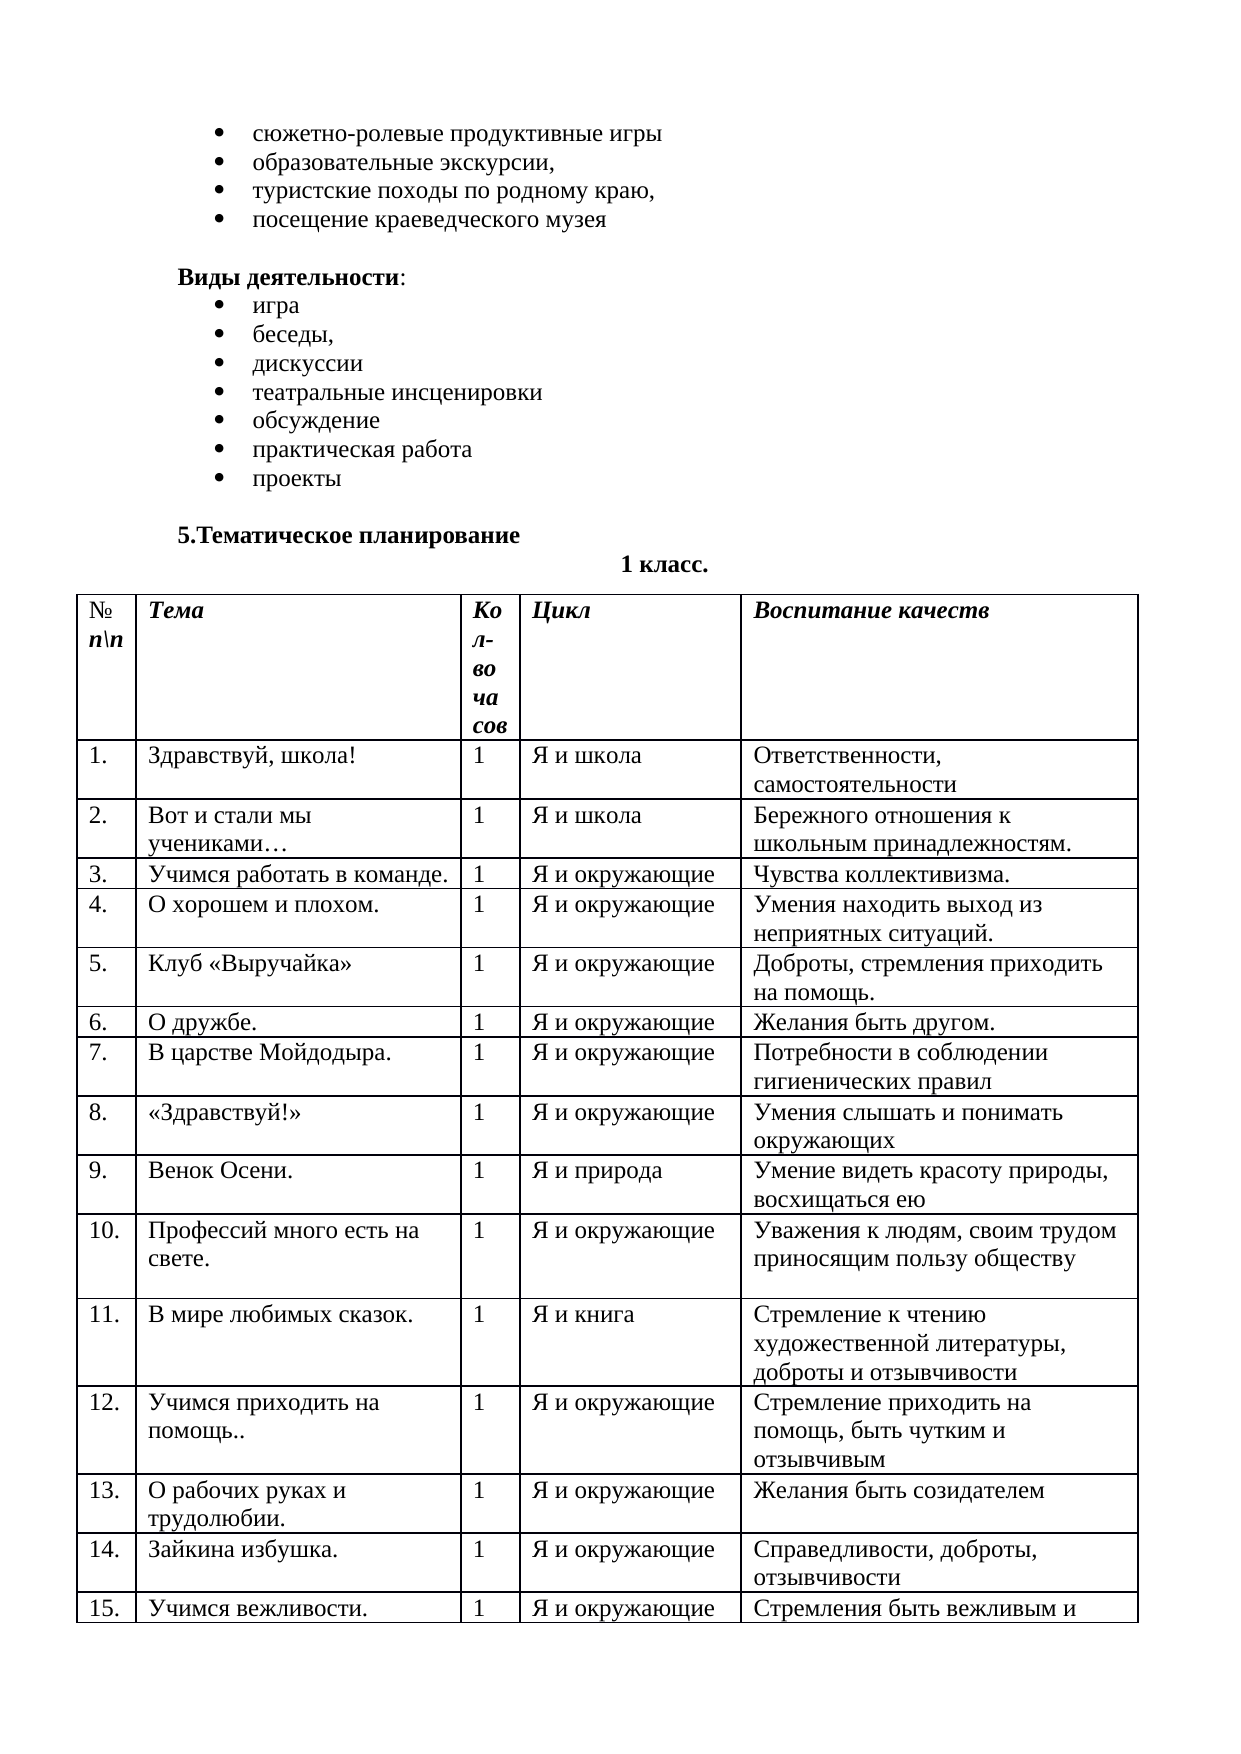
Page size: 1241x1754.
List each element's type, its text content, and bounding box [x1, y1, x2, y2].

table_cell 1 [462, 741, 519, 798]
table_cell Потребности в соблюдении гигиенических правил [742, 1038, 1137, 1095]
table_cell 13. [78, 1475, 135, 1532]
table_cell Я и природа [521, 1156, 740, 1213]
list игра [215, 291, 1152, 319]
list обсуждение [215, 406, 1152, 434]
table_cell 1. [78, 741, 135, 798]
table_cell 14. [78, 1534, 135, 1591]
table_cell Венок Осени. [137, 1156, 460, 1213]
table_cell 1 [462, 948, 519, 1006]
table_cell 1 [462, 800, 519, 857]
table_cell Я и книга [521, 1299, 740, 1385]
table_cell 6. [78, 1007, 135, 1036]
list дискуссии [215, 348, 1152, 377]
list посещение краеведческого музея [215, 204, 1152, 233]
table_cell Клуб «Выручайка» [137, 948, 460, 1006]
table_header Воспитание качеств [742, 595, 1137, 739]
table_header Цикл [521, 595, 740, 739]
table_header Тема [137, 595, 460, 739]
table_cell 12. [78, 1387, 135, 1473]
table_cell Я и школа [521, 800, 740, 857]
table_cell О дружбе. [137, 1007, 460, 1036]
table_cell Учимся работать в команде. [137, 859, 460, 887]
table_cell В царстве Мойдодыра. [137, 1038, 460, 1095]
table_cell Профессий много есть на свете. [137, 1215, 460, 1297]
table_cell Умения слышать и понимать окружающих [742, 1097, 1137, 1154]
table_cell 1 [462, 1299, 519, 1385]
table_cell Я и окружающие [521, 889, 740, 947]
table_cell 1 [462, 889, 519, 947]
table_cell Желания быть созидателем [742, 1475, 1137, 1532]
table_cell 7. [78, 1038, 135, 1095]
table_cell Я и окружающие [521, 1387, 740, 1473]
table_cell Бережного отношения к школьным принадлежностям. [742, 800, 1137, 857]
table_cell Умения находить выход из неприятных ситуаций. [742, 889, 1137, 947]
table_cell 1 [462, 1475, 519, 1532]
table_header Кол-во часов [462, 595, 519, 739]
table_cell Я и окружающие [521, 1038, 740, 1095]
table_cell 1 [462, 1007, 519, 1036]
table_cell Учимся вежливости. [137, 1593, 460, 1622]
table_cell Я и окружающие [521, 1007, 740, 1036]
table_cell «Здравствуй!» [137, 1097, 460, 1154]
table_cell Я и окружающие [521, 1534, 740, 1591]
list театральные инсценировки [215, 377, 1152, 406]
list сюжетно-ролевые продуктивные игры [215, 118, 1152, 147]
table_cell Здравствуй, школа! [137, 741, 460, 798]
table_cell 1 [462, 1097, 519, 1154]
table_cell Доброты, стремления приходить на помощь. [742, 948, 1137, 1006]
table_cell 5. [78, 948, 135, 1006]
table_cell Ответственности, самостоятельности [742, 741, 1137, 798]
list туристские походы по родному краю, [215, 176, 1152, 204]
table_cell 1 [462, 1534, 519, 1591]
text 5.Тематическое планирование [177, 521, 1152, 549]
table_cell 4. [78, 889, 135, 947]
table_cell 8. [78, 1097, 135, 1154]
list проекты [215, 463, 1152, 492]
table_cell 3. [78, 859, 135, 887]
table_cell 1 [462, 859, 519, 887]
text 1 класс. [177, 549, 1152, 578]
table_header № п\п [78, 595, 135, 739]
table_cell Учимся приходить на помощь.. [137, 1387, 460, 1473]
text Виды деятельности: [177, 262, 1152, 291]
table_cell В мире любимых сказок. [137, 1299, 460, 1385]
table_cell Чувства коллективизма. [742, 859, 1137, 887]
table_cell Я и школа [521, 741, 740, 798]
table_cell 15. [78, 1593, 135, 1622]
table_cell О хорошем и плохом. [137, 889, 460, 947]
table_cell Я и окружающие [521, 1215, 740, 1297]
table_cell Уважения к людям, своим трудом приносящим пользу обществу [742, 1215, 1137, 1297]
table_cell 1 [462, 1387, 519, 1473]
table_cell 9. [78, 1156, 135, 1213]
table_cell Стремление приходить на помощь, быть чутким и отзывчивым [742, 1387, 1137, 1473]
list практическая работа [215, 434, 1152, 463]
list образовательные экскурсии, [215, 147, 1152, 176]
table_cell Я и окружающие [521, 1475, 740, 1532]
table_cell Желания быть другом. [742, 1007, 1137, 1036]
list беседы, [215, 319, 1152, 348]
table_cell Я и окружающие [521, 1097, 740, 1154]
table_cell О рабочих руках и трудолюбии. [137, 1475, 460, 1532]
table_cell Я и окружающие [521, 1593, 740, 1622]
table_cell 1 [462, 1038, 519, 1095]
table_cell Стремление к чтению художественной литературы, доброты и отзывчивости [742, 1299, 1137, 1385]
table_cell 1 [462, 1215, 519, 1297]
table_cell 1 [462, 1156, 519, 1213]
table_cell Вот и стали мы учениками… [137, 800, 460, 857]
table_cell Умение видеть красоту природы, восхищаться ею [742, 1156, 1137, 1213]
table_cell Я и окружающие [521, 859, 740, 887]
table_cell Я и окружающие [521, 948, 740, 1006]
table_cell Зайкина избушка. [137, 1534, 460, 1591]
table_cell 10. [78, 1215, 135, 1297]
table_cell 2. [78, 800, 135, 857]
table_cell 11. [78, 1299, 135, 1385]
table_cell Справедливости, доброты, отзывчивости [742, 1534, 1137, 1591]
table_cell 1 [462, 1593, 519, 1622]
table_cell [742, 1593, 1137, 1622]
